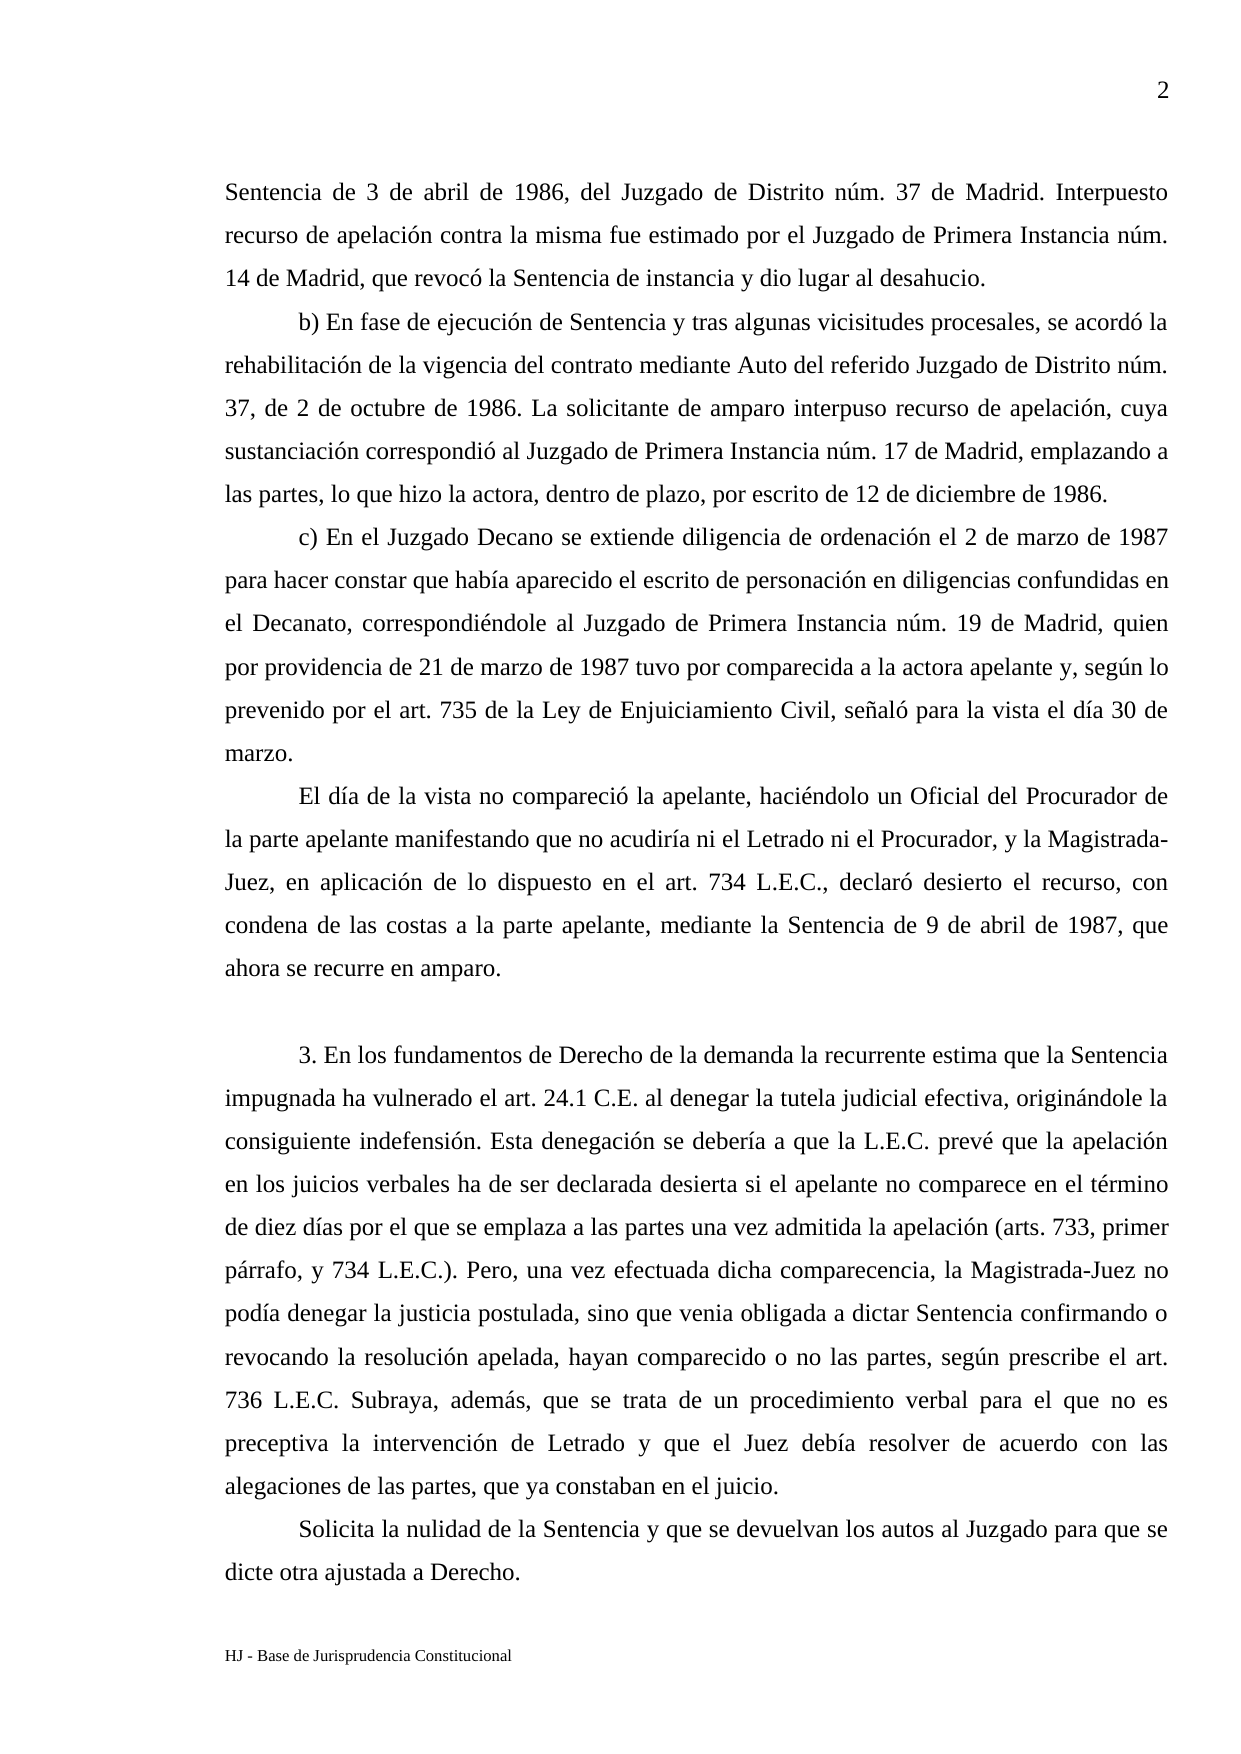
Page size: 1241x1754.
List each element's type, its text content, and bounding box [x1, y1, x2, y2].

text El día de la vista no compareció la apelante, haciéndolo un Oficial del Procurador de la parte apelante manifestando que no acudiría ni el Letrado ni el Procurador, y la Magistrada-Juez, en aplicación de lo dispuesto en el art. 734 L.E.C., declaró desierto el recurso, con condena de las costas a la parte apelante, mediante la Sentencia de 9 de abril de 1987, que ahora se recurre en amparo. [224, 781, 1169, 982]
text 3. En los fundamentos de Derecho de la demanda la recurrente estima que la Sentencia impugnada ha vulnerado el art. 24.1 C.E. al denegar la tutela judicial efectiva, originándole la consiguiente indefensión. Esta denegación se debería a que la L.E.C. prevé que la apelación en los juicios verbales ha de ser declarada desierta si el apelante no comparece en el término de diez días por el que se emplaza a las partes una vez admitida la apelación (arts. 733, primer párrafo, y 734 L.E.C.). Pero, una vez efectuada dicha comparecencia, la Magistrada-Juez no podía denegar la justicia postulada, sino que venia obligada a dictar Sentencia confirmando o revocando la resolución apelada, hayan comparecido o no las partes, según prescribe el art. 736 L.E.C. Subraya, además, que se trata de un procedimiento verbal para el que no es preceptiva la intervención de Letrado y que el Juez debía resolver de acuerdo con las alegaciones de las partes, que ya constaban en el juicio. [224, 1040, 1169, 1500]
text b) En fase de ejecución de Sentencia y tras algunas vicisitudes procesales, se acordó la rehabilitación de la vigencia del contrato mediante Auto del referido Juzgado de Distrito núm. 37, de 2 de octubre de 1986. La solicitante de amparo interpuso recurso de apelación, cuya sustanciación correspondió al Juzgado de Primera Instancia núm. 17 de Madrid, emplazando a las partes, lo que hizo la actora, dentro de plazo, por escrito de 12 de diciembre de 1986. [224, 307, 1169, 508]
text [224, 177, 1169, 292]
text c) En el Juzgado Decano se extiende diligencia de ordenación el 2 de marzo de 1987 para hacer constar que había aparecido el escrito de personación en diligencias confundidas en el Decanato, correspondiéndole al Juzgado de Primera Instancia núm. 19 de Madrid, quien por providencia de 21 de marzo de 1987 tuvo por comparecida a la actora apelante y, según lo prevenido por el art. 735 de la Ley de Enjuiciamiento Civil, señaló para la vista el día 30 de marzo. [224, 522, 1169, 767]
text Solicita la nulidad de la Sentencia y que se devuelvan los autos al Juzgado para que se dicte otra ajustada a Derecho. [224, 1514, 1169, 1586]
